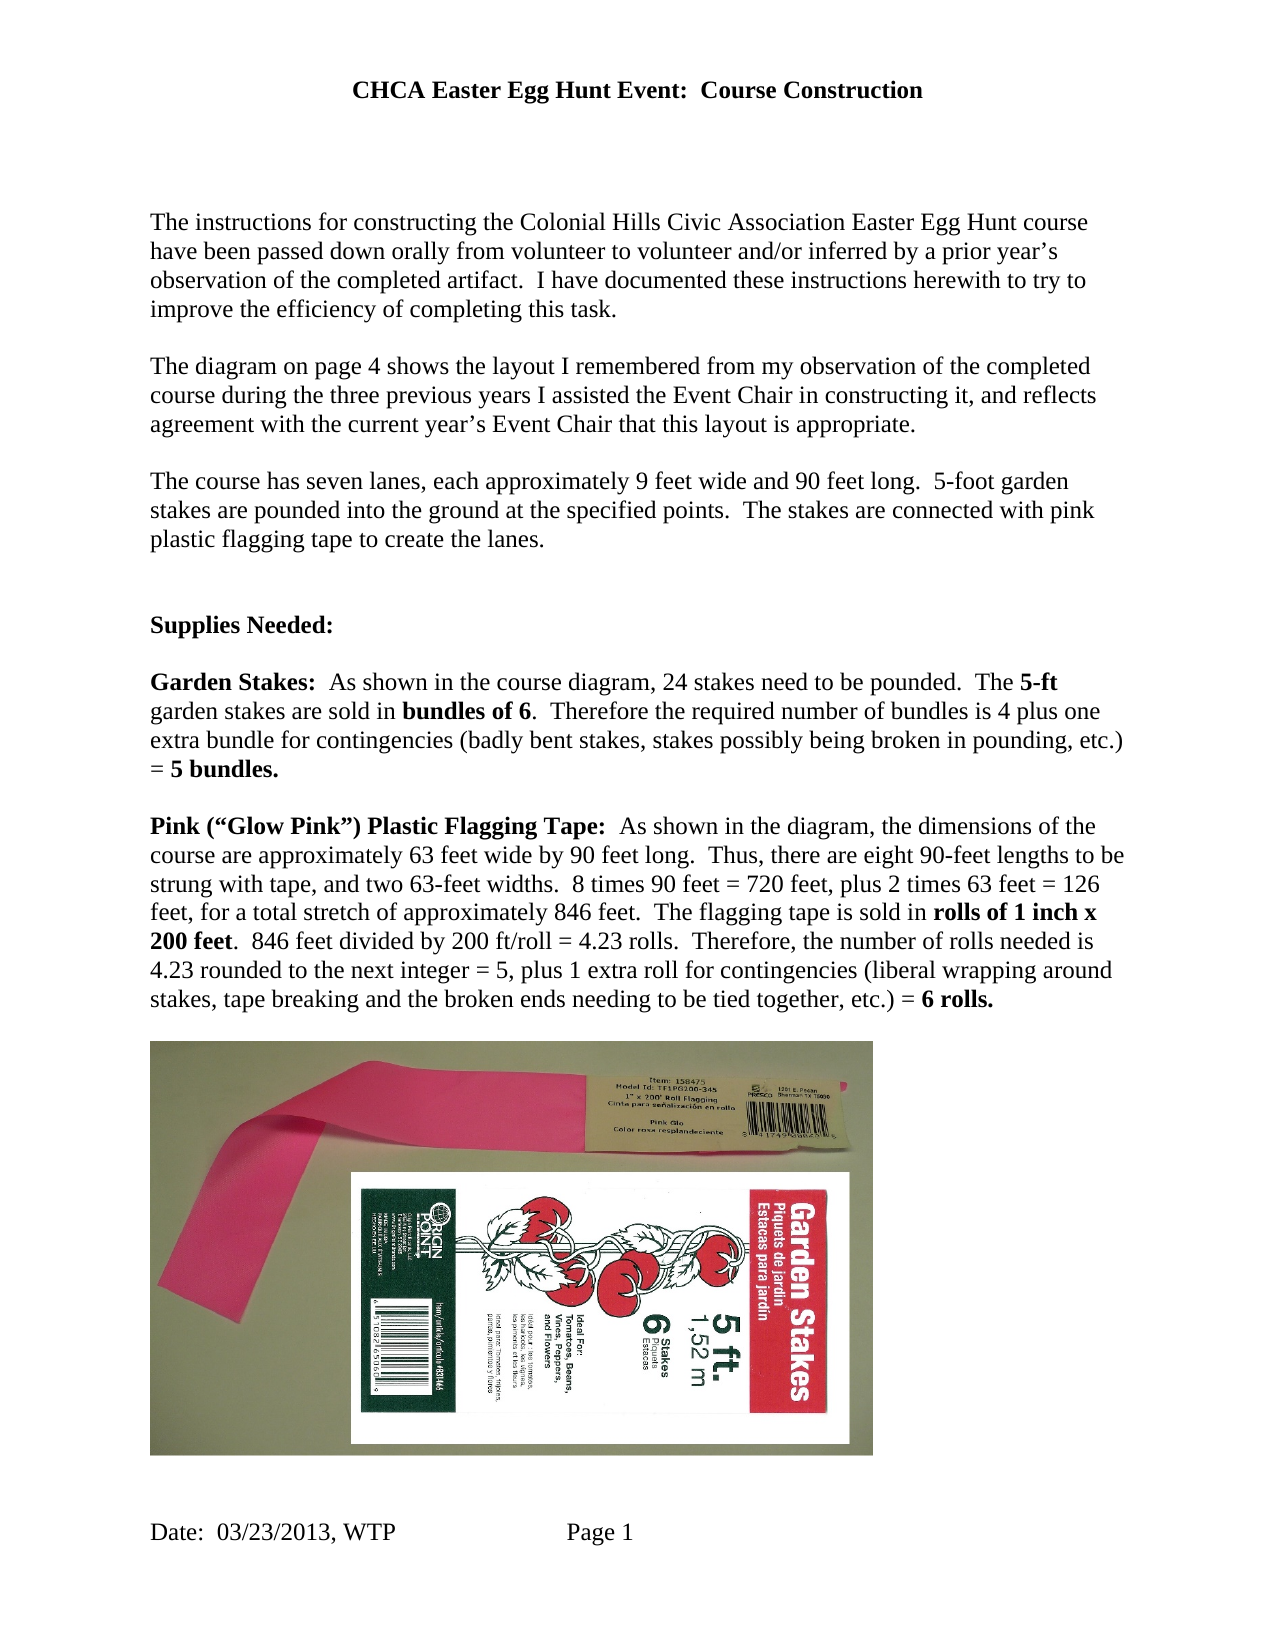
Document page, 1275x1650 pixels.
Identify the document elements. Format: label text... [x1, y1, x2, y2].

text The diagram on page 4 shows the layout I remembered from my observation of the completed course during the three previous years I assisted the Event Chair in constructing it, and reflects agreement with the current year’s Event Chair that this layout is appropriate. [150, 351, 1125, 437]
text The course has seven lanes, each approximately 9 feet wide and 90 feet long. 5-foot garden stakes are pounded into the ground at the specified points. The stakes are connected with pink plastic flagging tape to create the lanes. [150, 466, 1125, 552]
text Pink (“Glow Pink”) Plastic Flagging Tape: As shown in the diagram, the dimensions of the course are approximately 63 feet wide by 90 feet long. Thus, there are eight 90-feet lengths to be strung with tape, and two 63-feet widths. 8 times 90 feet = 720 feet, plus 2 times 63 feet = 126 feet, for a total stretch of approximately 846 feet. The flagging tape is sold in rolls of 1 inch x 200 feet. 846 feet divided by 200 ft/roll = 4.23 rolls. Therefore, the number of rolls needed is 4.23 rounded to the next integer = 5, plus 1 extra roll for contingencies (liberal wrapping around stakes, tape breaking and the broken ends needing to be tied together, etc.) = 6 rolls. [150, 811, 1125, 1012]
text Supplies Needed: [150, 610, 1125, 639]
text Garden Stakes: As shown in the course diagram, 24 stakes need to be pounded. The 5-ft garden stakes are sold in bundles of 6. Therefore the required number of bundles is 4 plus one extra bundle for contingencies (badly bent stakes, stakes possibly being broken in pounding, etc.) = 5 bundles. [150, 667, 1125, 782]
text The instructions for constructing the Colonial Hills Civic Association Easter Egg Hunt course have been passed down orally from volunteer to volunteer and/or inferred by a prior year’s observation of the completed artifact. I have documented these instructions herewith to try to improve the efficiency of completing this task. [150, 207, 1125, 322]
picture [150, 1041, 873, 1456]
